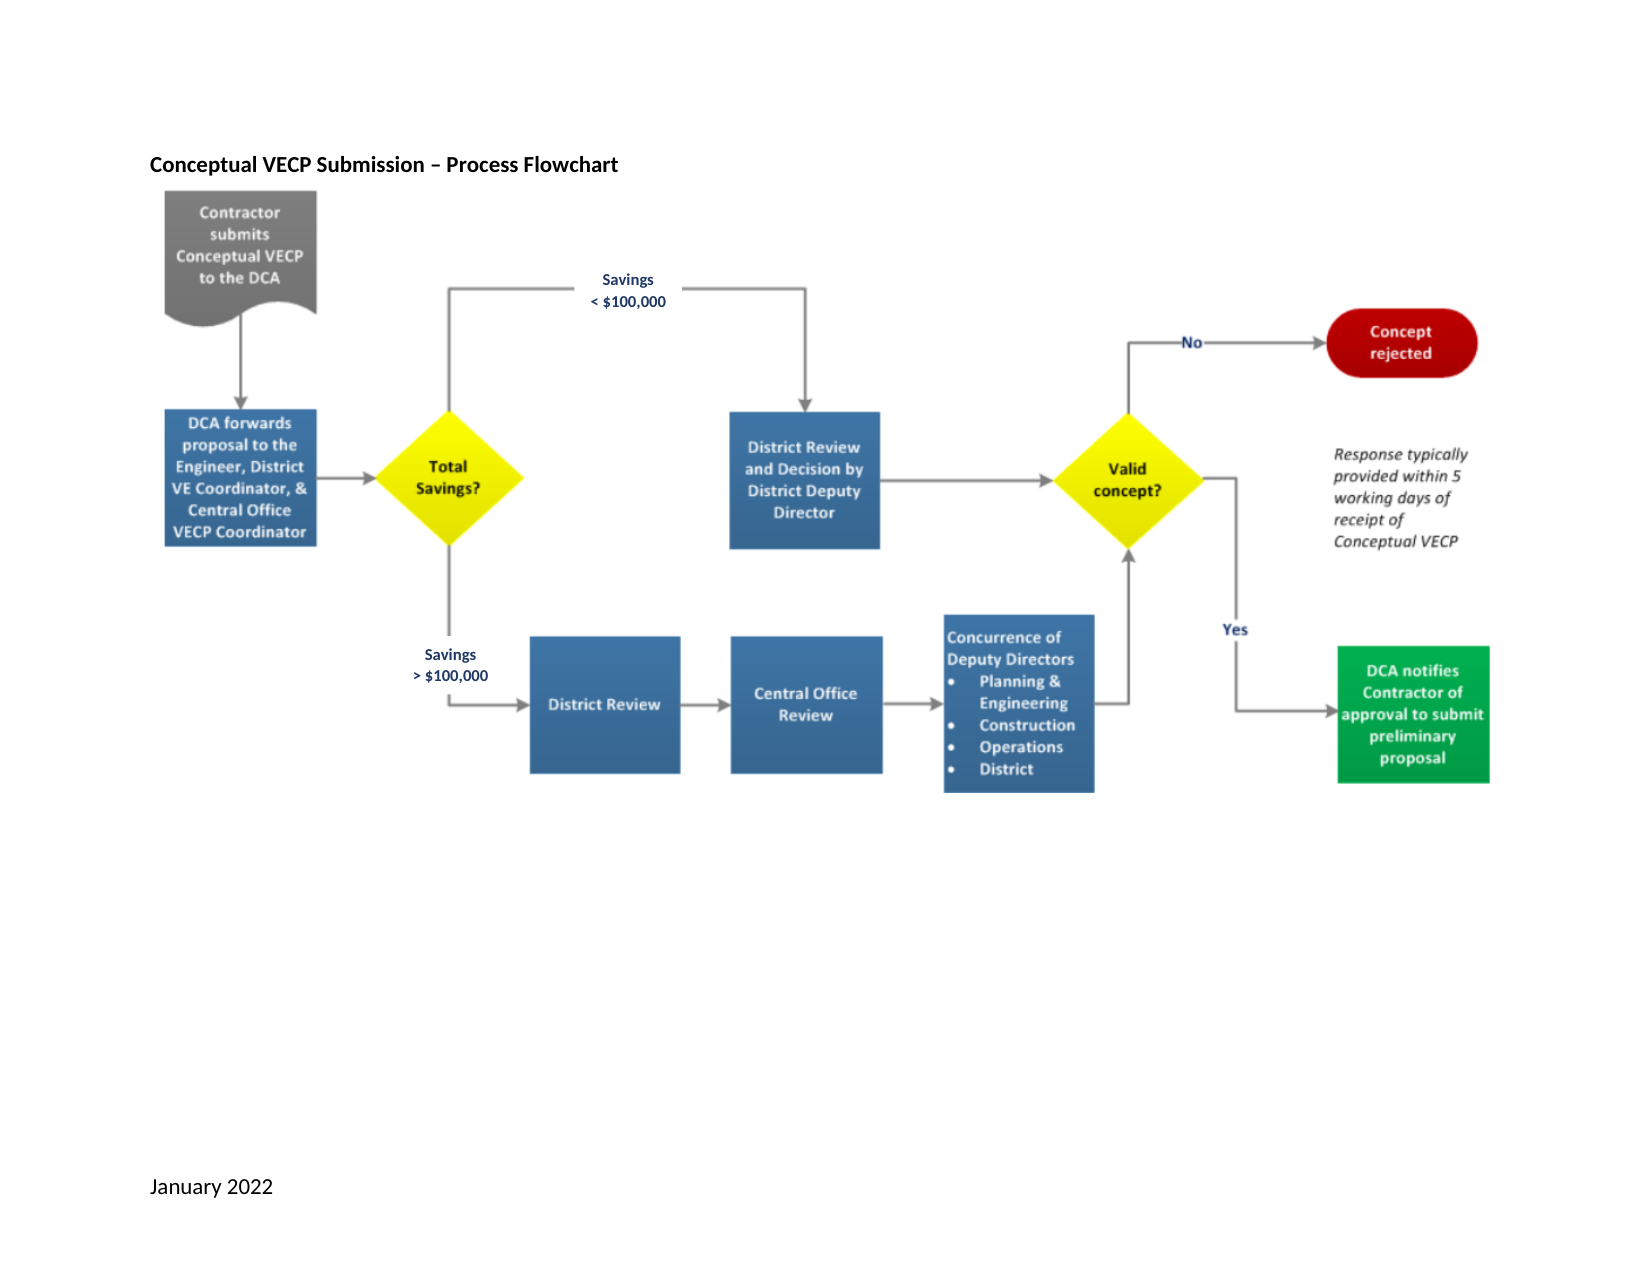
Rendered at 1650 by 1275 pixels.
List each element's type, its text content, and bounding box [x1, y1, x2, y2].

picture [150, 180, 1500, 844]
text Conceptual VECP Submission – Process Flowchart [150, 150, 1500, 180]
